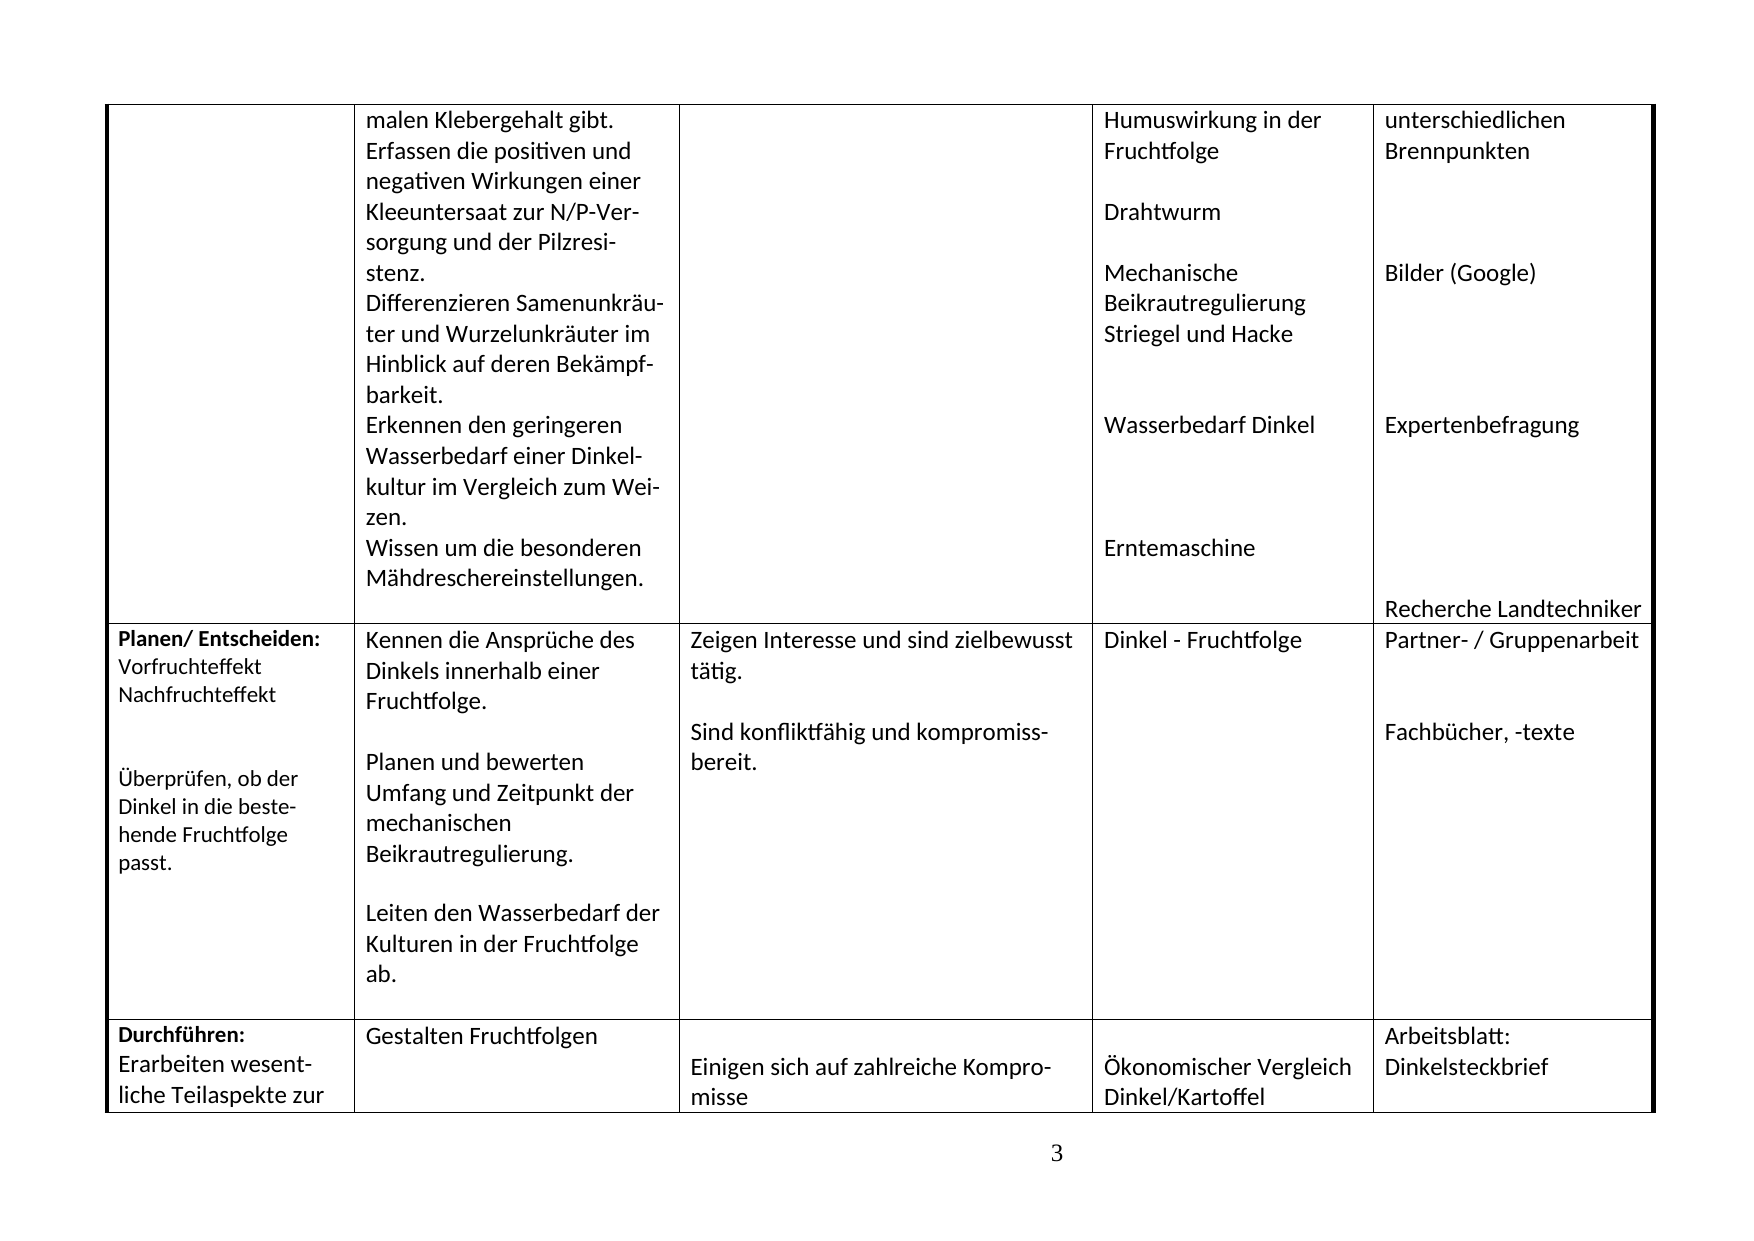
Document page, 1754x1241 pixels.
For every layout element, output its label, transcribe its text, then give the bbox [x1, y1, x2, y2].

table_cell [355, 1020, 679, 1112]
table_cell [1093, 1020, 1373, 1112]
table_cell Kennen die Ansprüche des Dinkels innerhalb einer Fruchtfolge. Planen und bewerten Umfang und Zeitpunkt der mechanischen Beikrautregulierung. Leiten den Wasserbedarf der Kulturen in der Fruchtfolge ab. [355, 624, 679, 1019]
table_cell Dinkel - Fruchtfolge [1093, 624, 1373, 1019]
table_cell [680, 1020, 1092, 1112]
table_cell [1374, 105, 1651, 623]
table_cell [680, 105, 1092, 623]
table_cell Zeigen Interesse und sind zielbewusst tätig. Sind konfliktfähig und kompromiss-bereit. [680, 624, 1092, 1019]
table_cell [109, 105, 354, 623]
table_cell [109, 1020, 354, 1112]
table_cell Planen/ Entscheiden: Vorfruchteffekt Nachfruchteffekt Überprüfen, ob der Dinkel in die beste-hende Fruchtfolge passt. [109, 624, 354, 1019]
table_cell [355, 105, 679, 623]
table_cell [1093, 105, 1373, 623]
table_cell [1374, 1020, 1651, 1112]
table_cell Partner- / Gruppenarbeit Fachbücher, -texte [1374, 624, 1651, 1019]
